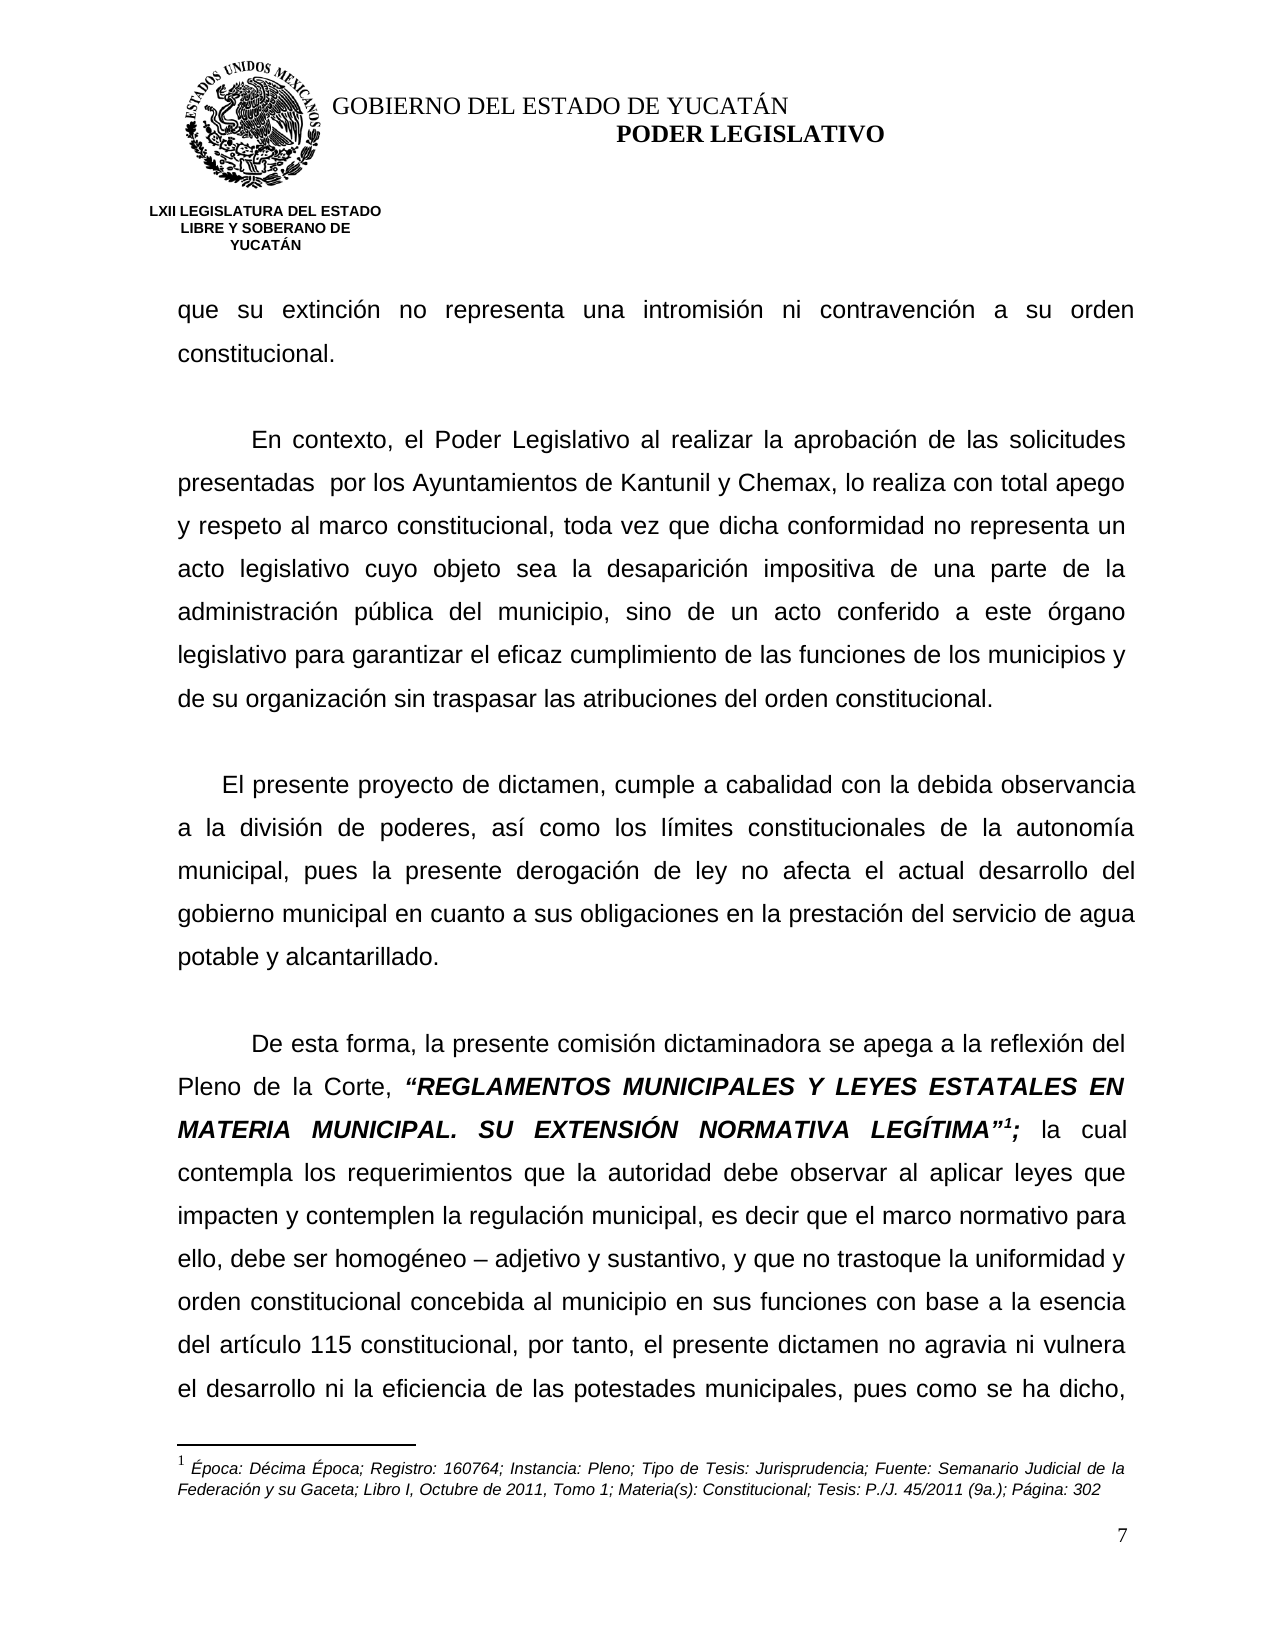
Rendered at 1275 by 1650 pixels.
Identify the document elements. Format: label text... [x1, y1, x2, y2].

text El presente proyecto de dictamen, cumple a cabalidad con la debida observancia a la división de poderes, así como los límites constitucionales de la autonomía municipal, pues la presente derogación de ley no afecta el actual desarrollo del gobierno municipal en cuanto a sus obligaciones en la prestación del servicio de agua potable y alcantarillado. [177, 770, 1137, 971]
picture [152, 30, 353, 219]
text En contexto, el Poder Legislativo al realizar la aprobación de las solicitudes presentadas por los Ayuntamientos de Kantunil y Chemax, lo realiza con total apego y respeto al marco constitucional, toda vez que dicha conformidad no representa un acto legislativo cuyo objeto sea la desaparición impositiva de una parte de la administración pública del municipio, sino de un acto conferido a este órgano legislativo para garantizar el eficaz cumplimiento de las funciones de los municipios y de su organización sin traspasar las atribuciones del orden constitucional. [177, 425, 1127, 712]
